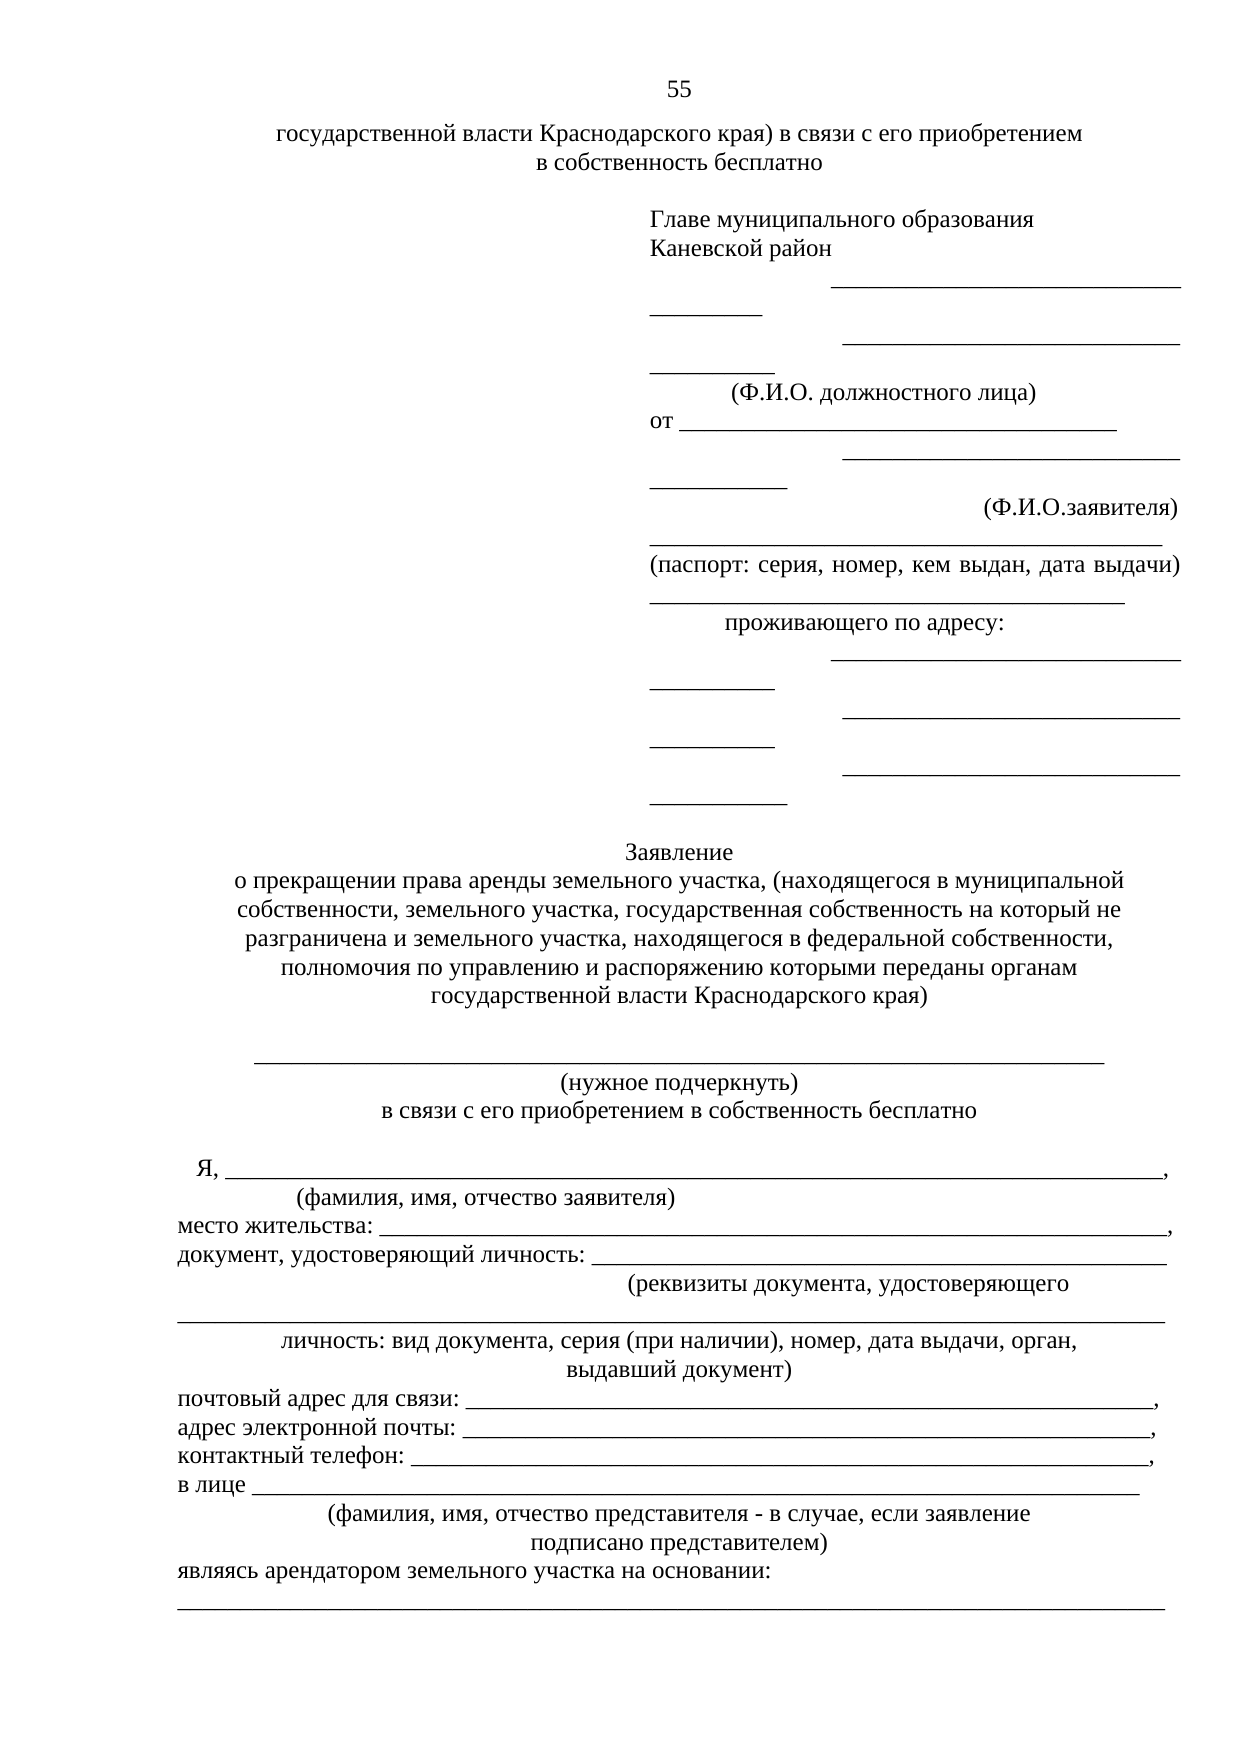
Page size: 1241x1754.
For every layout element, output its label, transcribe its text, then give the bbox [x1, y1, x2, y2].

text (паспорт: серия, номер, кем выдан, дата выдачи) ______________________________________ [649, 549, 1181, 607]
text Главе муниципального образования [649, 204, 1181, 233]
text от ___________________________________ [649, 406, 1181, 434]
text подписано представителем) [177, 1527, 1181, 1556]
text о прекращении права аренды земельного участка, (находящегося в муниципальной собственности, земельного участка, государственная собственность на который не разграничена и земельного участка, находящегося в федеральной собственности, полномочия по управлению и распоряжению которыми переданы органам [177, 866, 1181, 981]
text адрес электронной почты: _______________________________________________________, [177, 1412, 1181, 1441]
text ______________________________________ [649, 636, 1181, 693]
text (Ф.И.О.заявителя) _________________________________________ [649, 492, 1181, 549]
text выдавший документ) [177, 1354, 1181, 1383]
text (фамилия, имя, отчество представителя - в случае, если заявление [177, 1498, 1181, 1527]
text _____________________________________ [649, 693, 1181, 751]
text _____________________________________ [649, 262, 1181, 319]
text являясь арендатором земельного участка на основании: [177, 1556, 1181, 1584]
text проживающего по адресу: [649, 607, 1181, 636]
text почтовый адрес для связи: _______________________________________________________, [177, 1383, 1181, 1412]
text Каневской район [649, 233, 1181, 262]
text (Ф.И.О. должностного лица) [649, 377, 1181, 406]
text _______________________________________________________________________________ [177, 1297, 1181, 1326]
text ______________________________________ [649, 434, 1181, 492]
text Заявление [177, 837, 1181, 866]
text контактный телефон: ___________________________________________________________, [177, 1441, 1181, 1469]
text _______________________________________________________________________________ [177, 1584, 1181, 1613]
text (реквизиты документа, удостоверяющего [177, 1268, 1181, 1297]
text Я, ___________________________________________________________________________, [177, 1153, 1181, 1182]
text (фамилия, имя, отчество заявителя) [177, 1182, 1181, 1211]
text ____________________________________________________________________ [177, 1038, 1181, 1067]
text место жительства: _______________________________________________________________, [177, 1211, 1181, 1239]
text государственной власти Краснодарского края) в связи с его приобретением [177, 118, 1181, 147]
text в лице _______________________________________________________________________ [177, 1469, 1181, 1498]
text ______________________________________ [649, 751, 1181, 808]
text в собственность бесплатно [177, 147, 1181, 176]
text в связи с его приобретением в собственность бесплатно [177, 1096, 1181, 1124]
text документ, удостоверяющий личность: ______________________________________________ [177, 1239, 1181, 1268]
text _____________________________________ [649, 319, 1181, 377]
text государственной власти Краснодарского края) [177, 981, 1181, 1009]
text (нужное подчеркнуть) [177, 1067, 1181, 1096]
text личность: вид документа, серия (при наличии), номер, дата выдачи, орган, [177, 1326, 1181, 1354]
